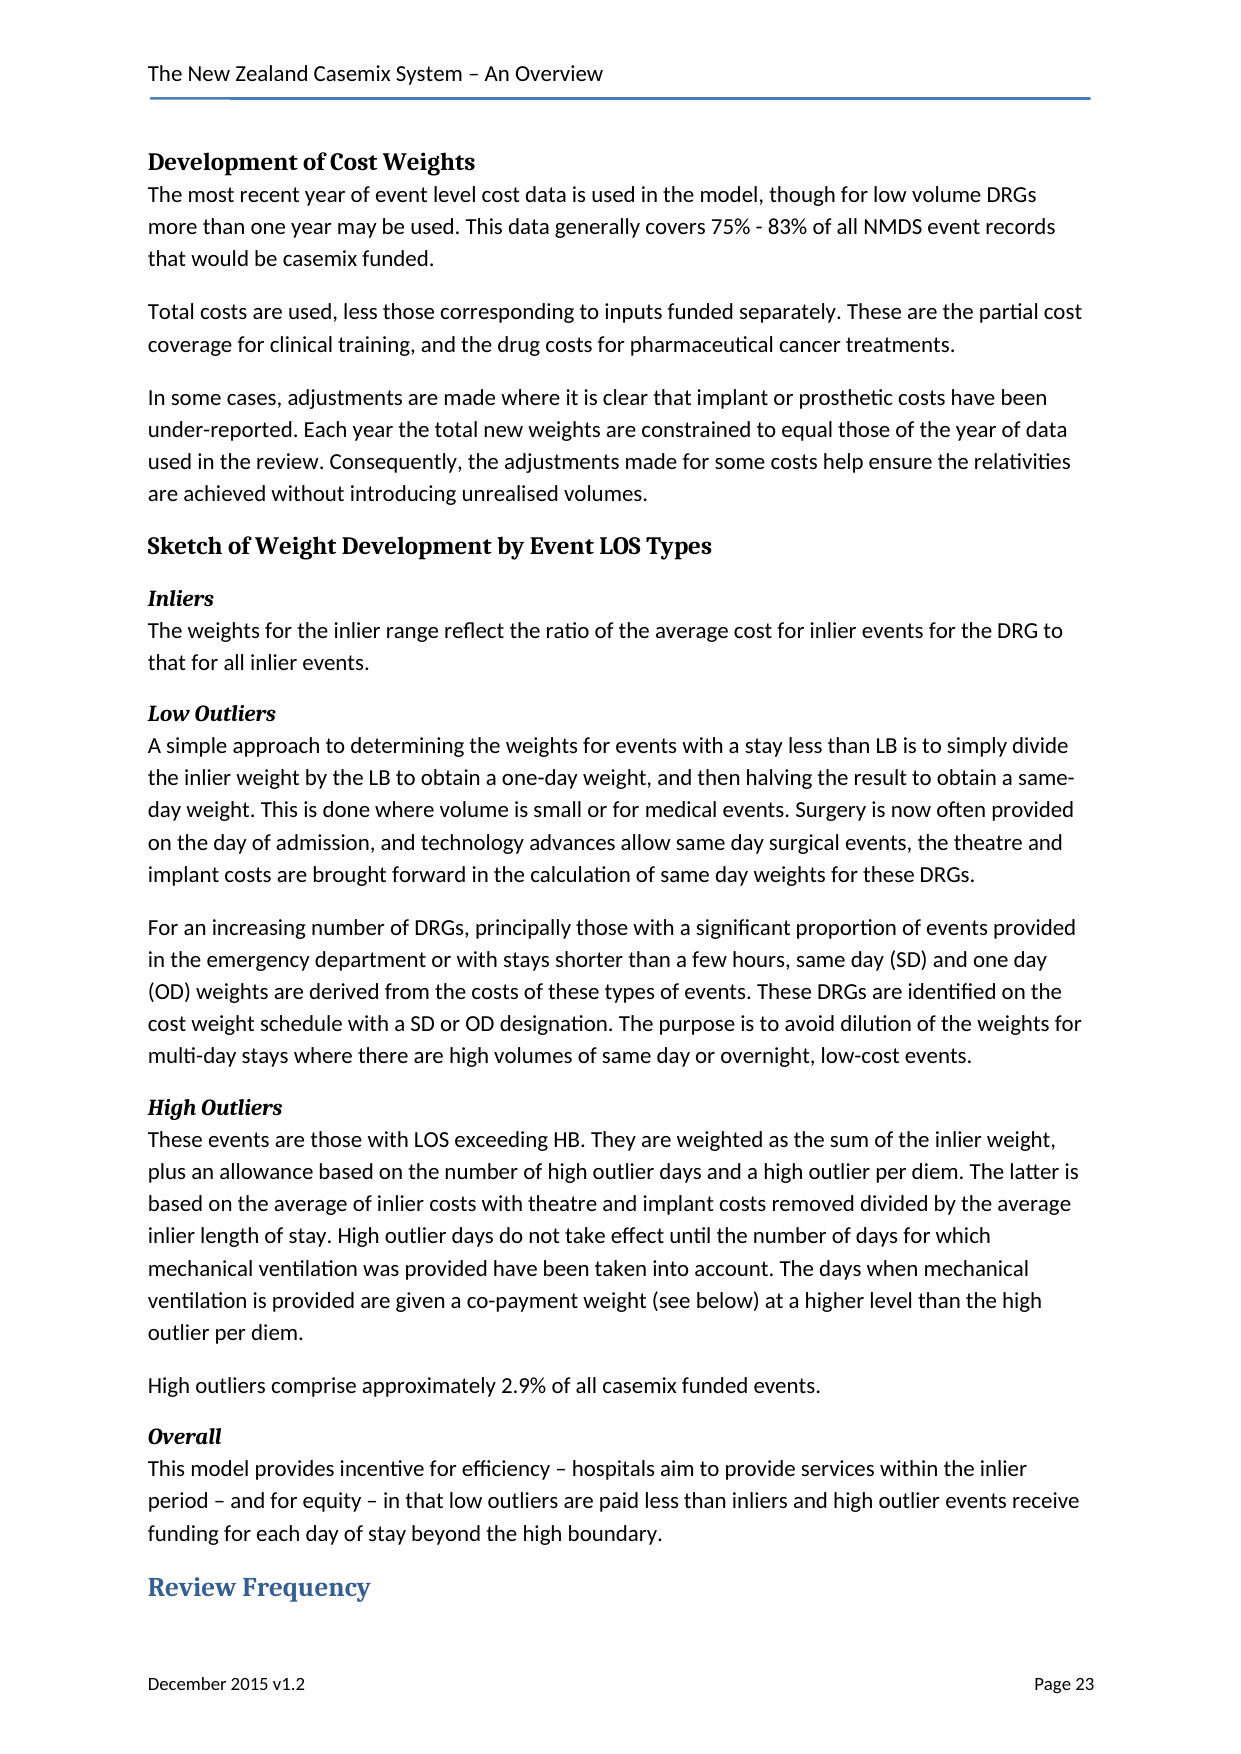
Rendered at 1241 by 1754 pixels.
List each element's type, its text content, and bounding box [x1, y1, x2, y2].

subtitle Sketch of Weight Development by Event LOS Types [148, 532, 1092, 561]
text These events are those with LOS exceeding HB. They are weighted as the sum of the inlier weight, plus an allowance based on the number of high outlier days and a high outlier per diem. The latter is based on the average of inlier costs with theatre and implant costs removed divided by the average inlier length of stay. High outlier days do not take effect until the number of days for which mechanical ventilation was provided have been taken into account. The days when mechanical ventilation is provided are given a co-payment weight (see below) at a higher level than the high outlier per diem. [148, 1125, 1092, 1346]
subtitle Development of Cost Weights [148, 148, 1092, 176]
text The weights for the inlier range reflect the ratio of the average cost for inlier events for the DRG to that for all inlier events. [148, 616, 1092, 676]
text High outliers comprise approximately 2.9% of all casemix funded events. [148, 1371, 1092, 1399]
text This model provides incentive for efficiency – hospitals aim to provide services within the inlier period – and for equity – in that low outliers are paid less than inliers and high outlier events receive funding for each day of stay beyond the high boundary. [148, 1454, 1092, 1547]
subtitle Low Outliers [148, 701, 1092, 727]
subtitle High Outliers [148, 1095, 1092, 1121]
text In some cases, adjustments are made where it is clear that implant or prosthetic costs have been under-reported. Each year the total new weights are constrained to equal those of the year of data used in the review. Consequently, the adjustments made for some costs help ensure the relativities are achieved without introducing unrealised volumes. [148, 383, 1092, 507]
subtitle Inliers [148, 586, 1092, 612]
text Total costs are used, less those corresponding to inputs funded separately. These are the partial cost coverage for clinical training, and the drug costs for pharmaceutical cancer treatments. [148, 297, 1092, 358]
subtitle Overall [148, 1424, 1092, 1450]
text For an increasing number of DRGs, principally those with a significant proportion of events provided in the emergency department or with stays shorter than a few hours, same day (SD) and one day (OD) weights are derived from the costs of these types of events. These DRGs are identified on the cost weight schedule with a SD or OD designation. The purpose is to avoid dilution of the weights for multi-day stays where there are high volumes of same day or overnight, low-cost events. [148, 913, 1092, 1070]
text A simple approach to determining the weights for events with a stay less than LB is to simply divide the inlier weight by the LB to obtain a one-day weight, and then halving the result to obtain a same-day weight. This is done where volume is small or for medical events. Surgery is now often provided on the day of admission, and technology advances allow same day surgical events, the theatre and implant costs are brought forward in the calculation of same day weights for these DRGs. [148, 731, 1092, 888]
subtitle Review Frequency [148, 1572, 1092, 1603]
text The most recent year of event level cost data is used in the model, though for low volume DRGs more than one year may be used. This data generally covers 75% - 83% of all NMDS event records that would be casemix funded. [148, 180, 1092, 272]
